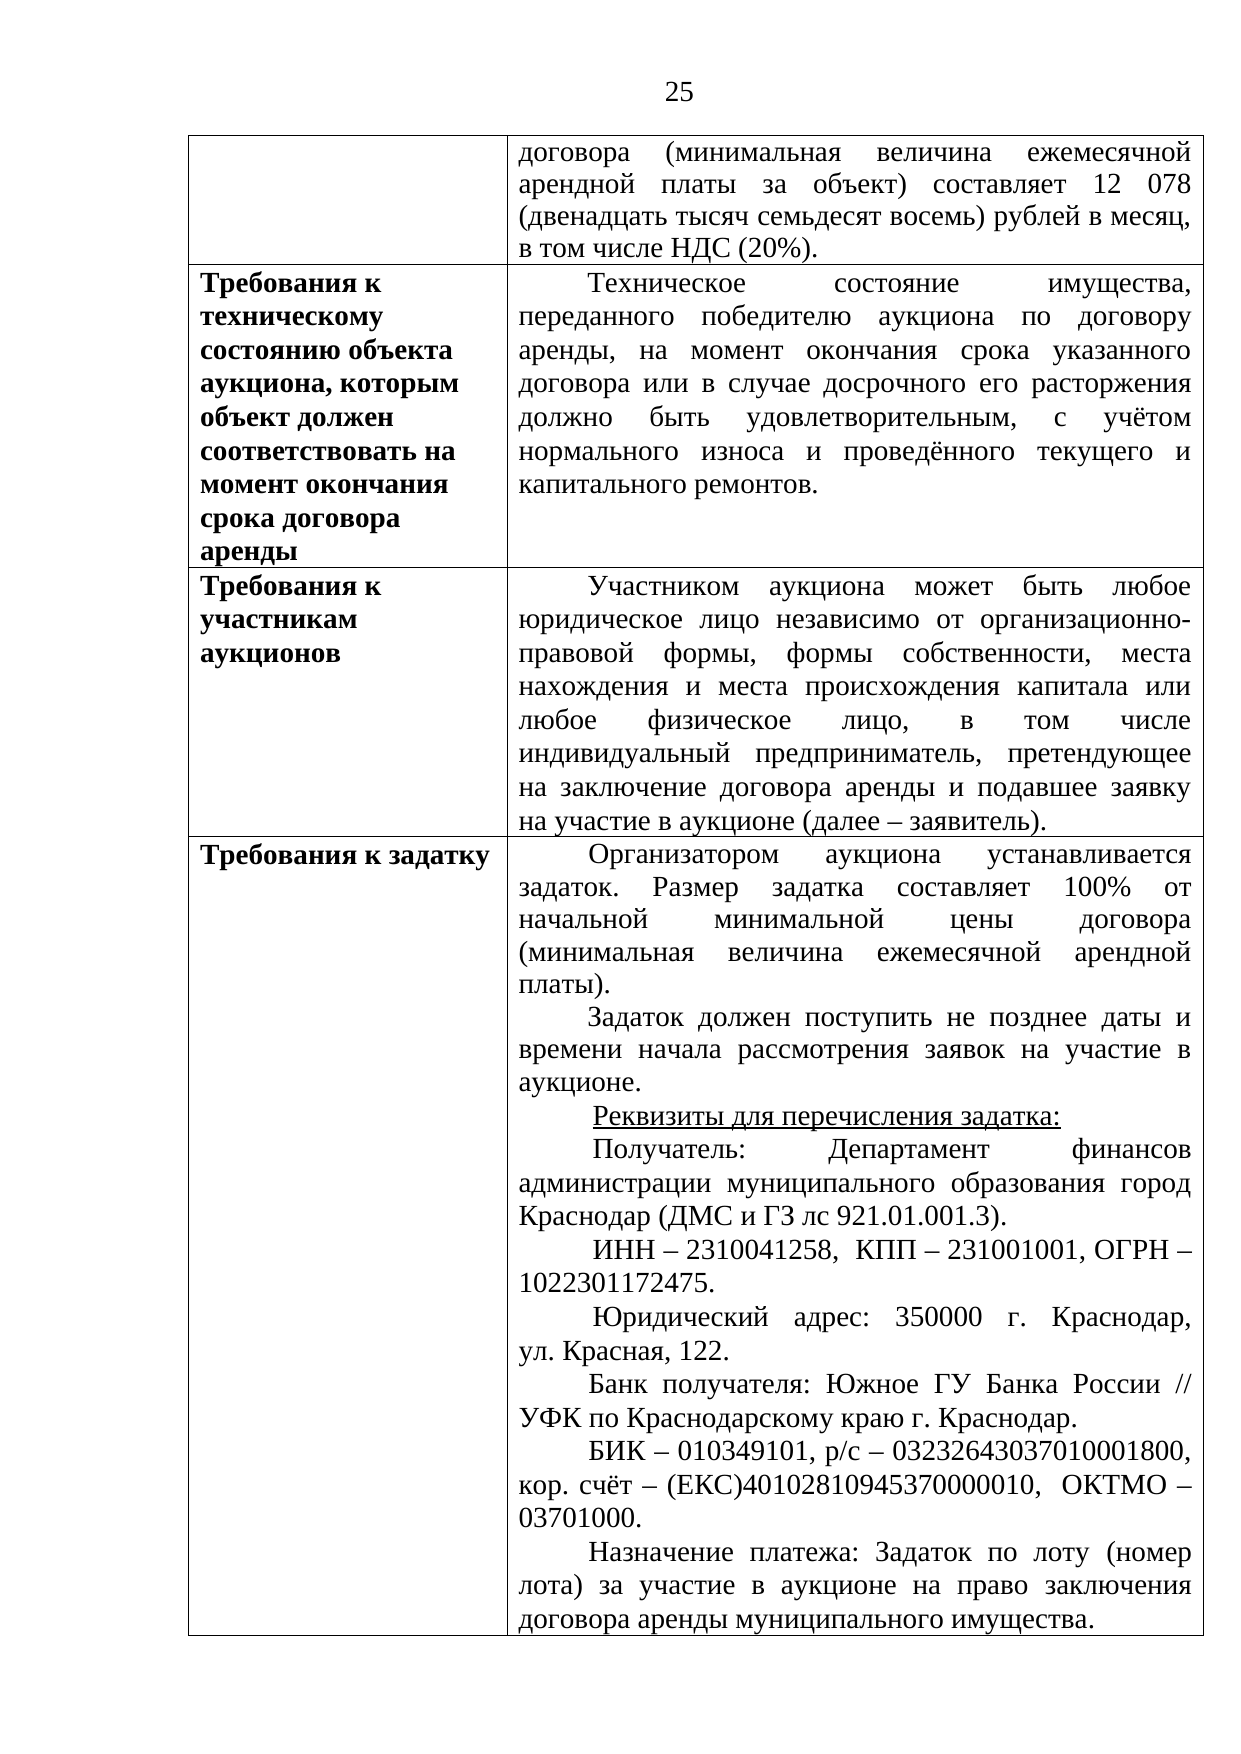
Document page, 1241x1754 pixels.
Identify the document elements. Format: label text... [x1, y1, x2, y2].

table_cell Требования к участникам аукционов [189, 568, 507, 836]
table_cell Техническое состояние имущества, переданного победителю аукциона по договору аренды, на момент окончания срока указанного договора или в случае досрочного его расторжения должно быть удовлетворительным, с учётом нормального износа и проведённого текущего и капитального ремонтов. [508, 265, 1203, 567]
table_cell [189, 136, 507, 264]
table_cell Требования к техническому состоянию объекта аукциона, которым объект должен соответствовать на момент окончания срока договора аренды [189, 265, 507, 567]
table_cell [508, 136, 1203, 264]
table_cell Участником аукциона может быть любое юридическое лицо независимо от организационно-правовой формы, формы собственности, места нахождения и места происхождения капитала или любое физическое лицо, в том числе индивидуальный предприниматель, претендующее на заключение договора аренды и подавшее заявку на участие в аукционе (далее – заявитель). [508, 568, 1203, 836]
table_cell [508, 837, 1203, 1634]
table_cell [189, 837, 507, 1634]
